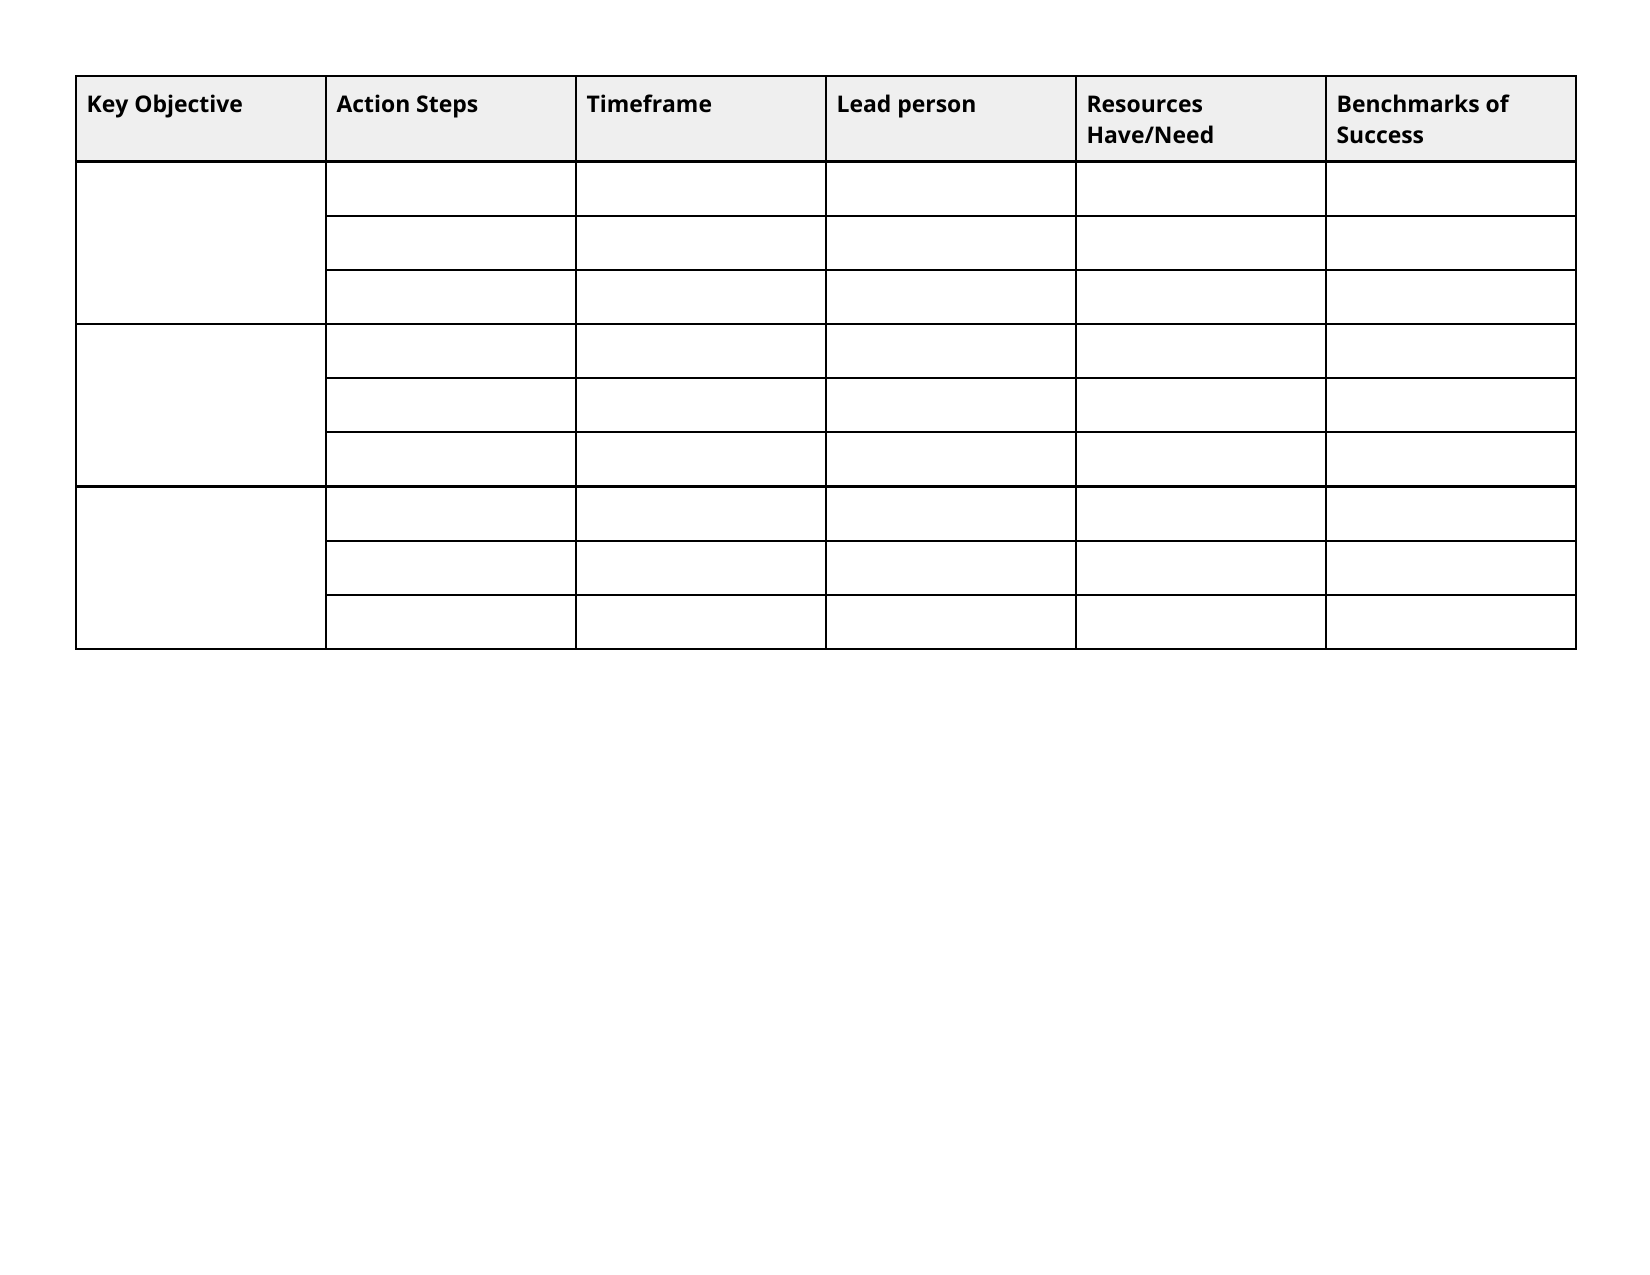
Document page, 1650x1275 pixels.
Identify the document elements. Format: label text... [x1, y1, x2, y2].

table_cell [827, 271, 1075, 323]
table_header Resources Have/Need [1077, 77, 1325, 160]
table_cell [1077, 379, 1325, 431]
table_header Timeframe [577, 77, 825, 160]
table_cell [1327, 379, 1575, 431]
table_cell [1077, 217, 1325, 269]
table_cell [1077, 488, 1325, 539]
table_header Action Steps [327, 77, 575, 160]
table_cell [577, 271, 825, 323]
table_cell [577, 488, 825, 539]
table_cell [577, 217, 825, 269]
table_cell [1077, 325, 1325, 377]
table_cell [577, 163, 825, 214]
table_cell [827, 596, 1075, 648]
table_cell [577, 325, 825, 377]
table_cell [827, 542, 1075, 594]
table_cell [1327, 596, 1575, 648]
table_cell [827, 217, 1075, 269]
table_cell [1327, 271, 1575, 323]
table_cell [827, 325, 1075, 377]
table_cell [827, 379, 1075, 431]
table_cell [1077, 163, 1325, 214]
table_cell [1077, 271, 1325, 323]
table_cell [327, 596, 575, 648]
table_cell [1327, 488, 1575, 539]
table_cell [1327, 433, 1575, 485]
table_cell [1327, 542, 1575, 594]
table_cell [1327, 217, 1575, 269]
table_cell [327, 217, 575, 269]
table_header Benchmarks of Success [1327, 77, 1575, 160]
table_cell [577, 542, 825, 594]
table_cell [77, 325, 325, 485]
table_cell [577, 379, 825, 431]
table_cell [327, 163, 575, 214]
table_cell [1327, 163, 1575, 214]
table_cell [77, 488, 325, 648]
table_cell [327, 488, 575, 539]
table_cell [577, 596, 825, 648]
table_cell [327, 433, 575, 485]
table_cell [1327, 325, 1575, 377]
table_cell [1077, 596, 1325, 648]
table_cell [1077, 542, 1325, 594]
table_cell [827, 163, 1075, 214]
table_header Key Objective [77, 77, 325, 160]
table_cell [327, 542, 575, 594]
table_cell [1077, 433, 1325, 485]
table_cell [827, 433, 1075, 485]
table_cell [827, 488, 1075, 539]
table_cell [327, 379, 575, 431]
table_header Lead person [827, 77, 1075, 160]
table_cell [77, 163, 325, 323]
table_cell [327, 325, 575, 377]
table_cell [577, 433, 825, 485]
table_cell [327, 271, 575, 323]
